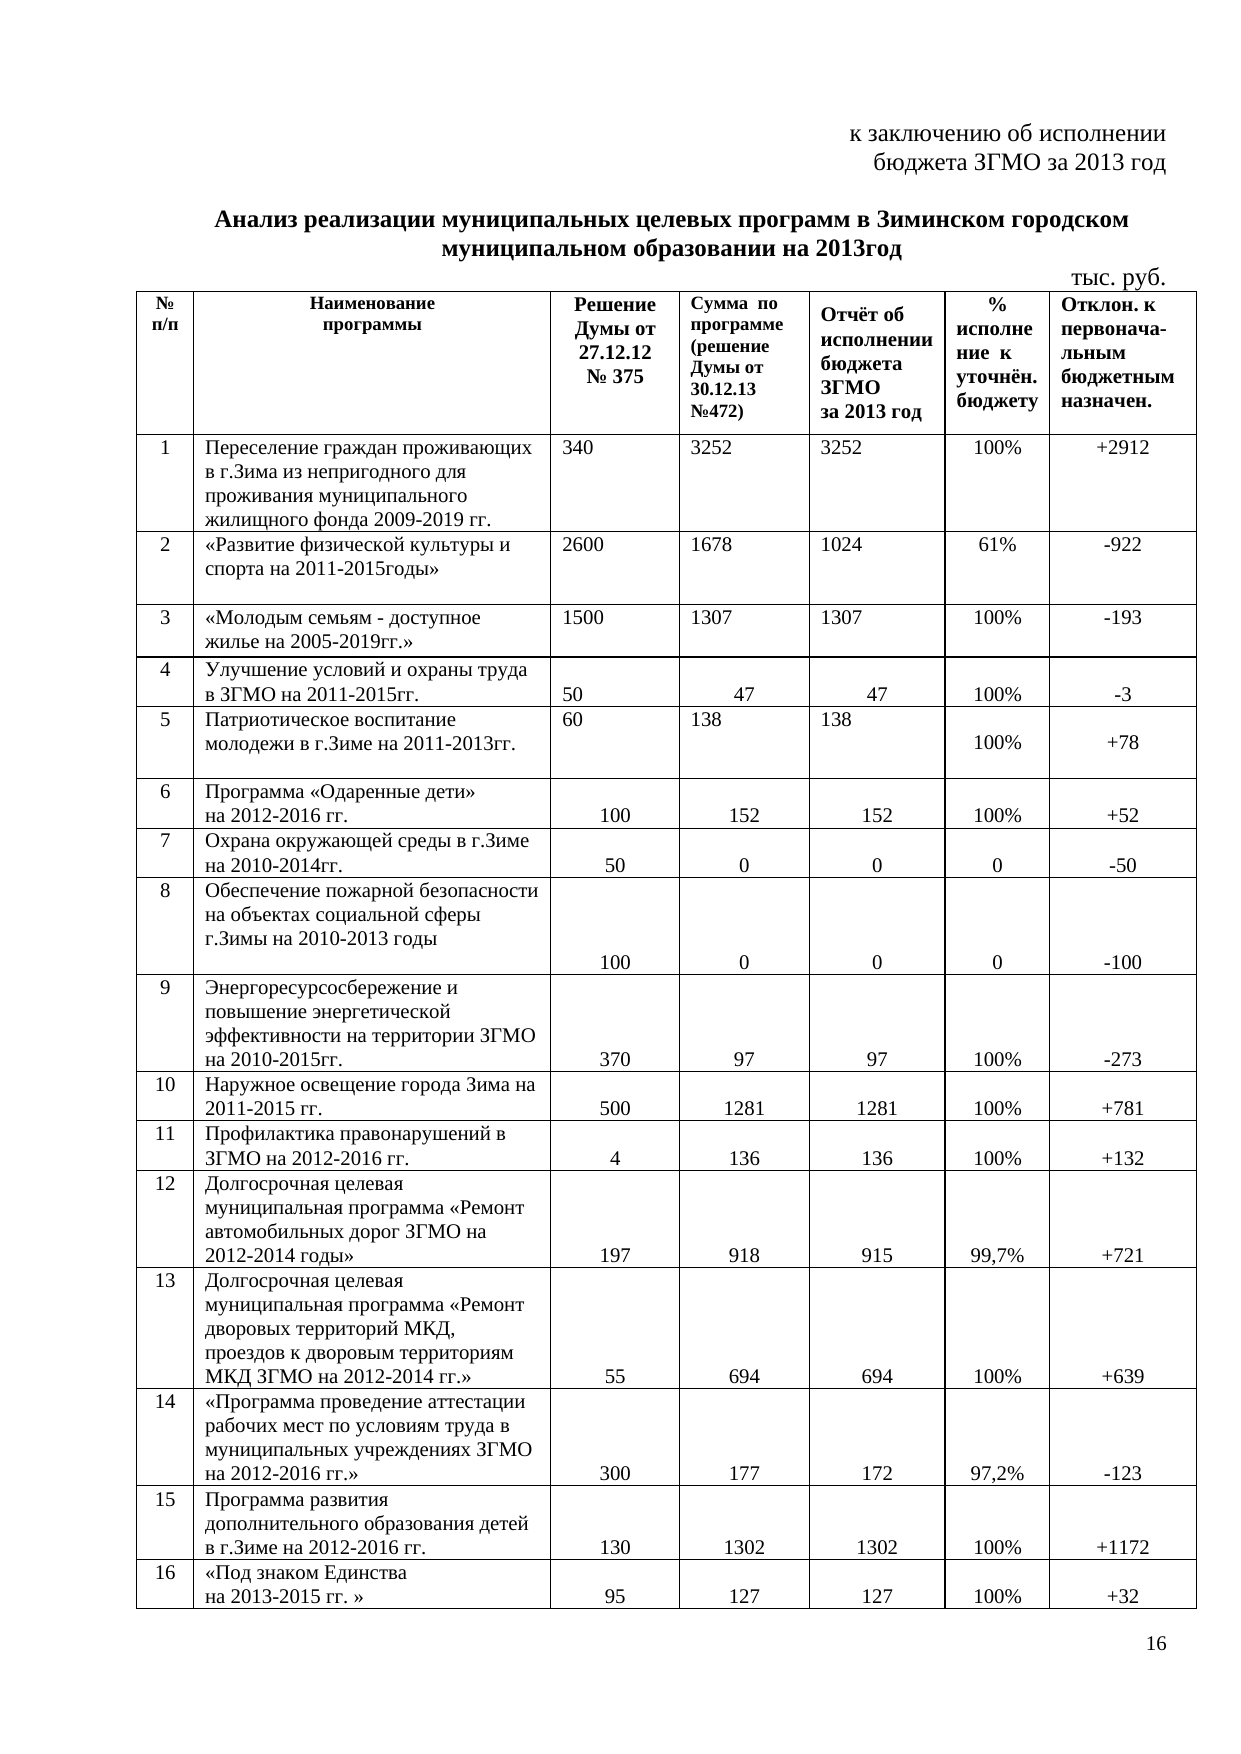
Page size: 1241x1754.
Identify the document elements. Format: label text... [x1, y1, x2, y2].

table_cell 16 [137, 1560, 193, 1608]
text к заключению об исполнении [177, 118, 1166, 147]
table_cell 100% [946, 707, 1049, 778]
table_cell 8 [137, 878, 193, 974]
table_cell 14 [137, 1389, 193, 1485]
table_cell +78 [1050, 707, 1196, 778]
table_cell 11 [137, 1121, 193, 1169]
table_cell 100 [551, 878, 679, 974]
text бюджета ЗГМО за 2013 год [177, 147, 1166, 176]
table_cell 0 [680, 878, 809, 974]
table_cell 100% [946, 779, 1049, 827]
table_cell 197 [551, 1171, 679, 1267]
table_cell 138 [810, 707, 944, 778]
table_cell 12 [137, 1171, 193, 1267]
table_cell 370 [551, 975, 679, 1071]
table_cell 0 [680, 829, 809, 877]
table_cell -50 [1050, 829, 1196, 877]
table_cell 100% [946, 1268, 1049, 1388]
table_cell 694 [810, 1268, 944, 1388]
table_cell +781 [1050, 1072, 1196, 1120]
table_cell 300 [551, 1389, 679, 1485]
table_cell 15 [137, 1486, 193, 1559]
table_cell Энергоресурсосбережение и повышение энергетической эффективности на территории ЗГМО на 2010-2015гг. [194, 975, 550, 1071]
table_cell 1302 [680, 1486, 809, 1559]
table_cell 172 [810, 1389, 944, 1485]
table_cell 61% [946, 532, 1049, 604]
table_cell +721 [1050, 1171, 1196, 1267]
table_cell 918 [680, 1171, 809, 1267]
table_cell 7 [137, 829, 193, 877]
table_cell Обеспечение пожарной безопасности на объектах социальной сферы г.Зимы на 2010-2013 годы [194, 878, 550, 974]
table_cell 0 [946, 829, 1049, 877]
table_cell 9 [137, 975, 193, 1071]
table_cell 5 [137, 707, 193, 778]
table_cell 6 [137, 779, 193, 827]
table_cell 1500 [551, 605, 679, 656]
table_cell 340 [551, 435, 679, 531]
table_cell Программа «Одаренные дети» на 2012-2016 гг. [194, 779, 550, 827]
table_cell 136 [680, 1121, 809, 1169]
table_cell Охрана окружающей среды в г.Зиме на 2010-2014гг. [194, 829, 550, 877]
table_cell 100% [946, 1121, 1049, 1169]
table_cell 152 [680, 779, 809, 827]
table_cell 1 [137, 435, 193, 531]
table_cell 95 [551, 1560, 679, 1608]
table_cell 127 [680, 1560, 809, 1608]
text тыс. руб. [177, 262, 1166, 291]
table_cell «Программа проведение аттестации рабочих мест по условиям труда в муниципальных учреждениях ЗГМО на 2012-2016 гг.» [194, 1389, 550, 1485]
table_cell 10 [137, 1072, 193, 1120]
table_cell 4 [551, 1121, 679, 1169]
table_cell 1307 [810, 605, 944, 656]
table_cell +2912 [1050, 435, 1196, 531]
table_cell +639 [1050, 1268, 1196, 1388]
table_header Сумма по программе (решение Думы от 30.12.13 №472) [680, 292, 809, 433]
table_cell 97 [810, 975, 944, 1071]
table_cell 177 [680, 1389, 809, 1485]
table_cell 0 [946, 878, 1049, 974]
table_cell 99,7% [946, 1171, 1049, 1267]
table_cell 100% [946, 975, 1049, 1071]
table_header Отчёт об исполнении бюджета ЗГМО за 2013 год [810, 292, 944, 433]
table_cell +1172 [1050, 1486, 1196, 1559]
table_cell 2600 [551, 532, 679, 604]
table_cell 60 [551, 707, 679, 778]
table_header Решение Думы от 27.12.12 № 375 [551, 292, 679, 433]
table_cell 152 [810, 779, 944, 827]
table_header Отклон. к первонача-льным бюджетным назначен. [1050, 292, 1196, 433]
table_cell Переселение граждан проживающих в г.Зима из непригодного для проживания муниципального жилищного фонда 2009-2019 гг. [194, 435, 550, 531]
table_cell 127 [810, 1560, 944, 1608]
table_cell 4 [137, 658, 193, 706]
table_cell 100% [946, 658, 1049, 706]
table_cell 47 [810, 658, 944, 706]
table_cell 1281 [810, 1072, 944, 1120]
table_cell 3252 [680, 435, 809, 531]
table_cell 1302 [810, 1486, 944, 1559]
table_cell 50 [551, 829, 679, 877]
table_cell 1024 [810, 532, 944, 604]
table_header % исполнение к уточнён. бюджету [946, 292, 1049, 433]
table_cell 0 [810, 878, 944, 974]
table_cell «Молодым семьям - доступное жилье на 2005-2019гг.» [194, 605, 550, 656]
table_cell 3252 [810, 435, 944, 531]
table_cell «Развитие физической культуры и спорта на 2011-2015годы» [194, 532, 550, 604]
table_cell -3 [1050, 658, 1196, 706]
table_cell 130 [551, 1486, 679, 1559]
table_cell Профилактика правонарушений в ЗГМО на 2012-2016 гг. [194, 1121, 550, 1169]
table_cell 100 [551, 779, 679, 827]
table_cell 1678 [680, 532, 809, 604]
table_cell 97,2% [946, 1389, 1049, 1485]
table_cell 55 [551, 1268, 679, 1388]
table_cell 97 [680, 975, 809, 1071]
table_cell 500 [551, 1072, 679, 1120]
table_header Наименование программы [194, 292, 550, 433]
table_cell Наружное освещение города Зима на 2011-2015 гг. [194, 1072, 550, 1120]
table_cell 1307 [680, 605, 809, 656]
table_cell -193 [1050, 605, 1196, 656]
table_cell 1281 [680, 1072, 809, 1120]
table_cell +132 [1050, 1121, 1196, 1169]
table_cell -100 [1050, 878, 1196, 974]
table_header № п/п [137, 292, 193, 433]
table_cell +52 [1050, 779, 1196, 827]
table_cell Улучшение условий и охраны труда в ЗГМО на 2011-2015гг. [194, 658, 550, 706]
table_cell 100% [946, 1072, 1049, 1120]
table_cell Программа развития дополнительного образования детей в г.Зиме на 2012-2016 гг. [194, 1486, 550, 1559]
table_cell 100% [946, 1560, 1049, 1608]
table_cell 13 [137, 1268, 193, 1388]
table_cell 3 [137, 605, 193, 656]
table_cell 2 [137, 532, 193, 604]
table_cell 100% [946, 605, 1049, 656]
text Анализ реализации муниципальных целевых программ в Зиминском городском муниципальном образовании на 2013год [177, 204, 1166, 262]
table_cell 915 [810, 1171, 944, 1267]
table_cell 100% [946, 435, 1049, 531]
table_cell -922 [1050, 532, 1196, 604]
table_cell 0 [810, 829, 944, 877]
table_cell 47 [680, 658, 809, 706]
table_cell Долгосрочная целевая муниципальная программа «Ремонт дворовых территорий МКД, проездов к дворовым территориям МКД ЗГМО на 2012-2014 гг.» [194, 1268, 550, 1388]
table_cell 100% [946, 1486, 1049, 1559]
table_cell -123 [1050, 1389, 1196, 1485]
table_cell «Под знаком Единства на 2013-2015 гг. » [194, 1560, 550, 1608]
table_cell +32 [1050, 1560, 1196, 1608]
table_cell 136 [810, 1121, 944, 1169]
table_cell Долгосрочная целевая муниципальная программа «Ремонт автомобильных дорог ЗГМО на 2012-2014 годы» [194, 1171, 550, 1267]
table_cell 138 [680, 707, 809, 778]
table_cell 694 [680, 1268, 809, 1388]
table_cell Патриотическое воспитание молодежи в г.Зиме на 2011-2013гг. [194, 707, 550, 778]
table_cell 50 [551, 658, 679, 706]
table_cell -273 [1050, 975, 1196, 1071]
